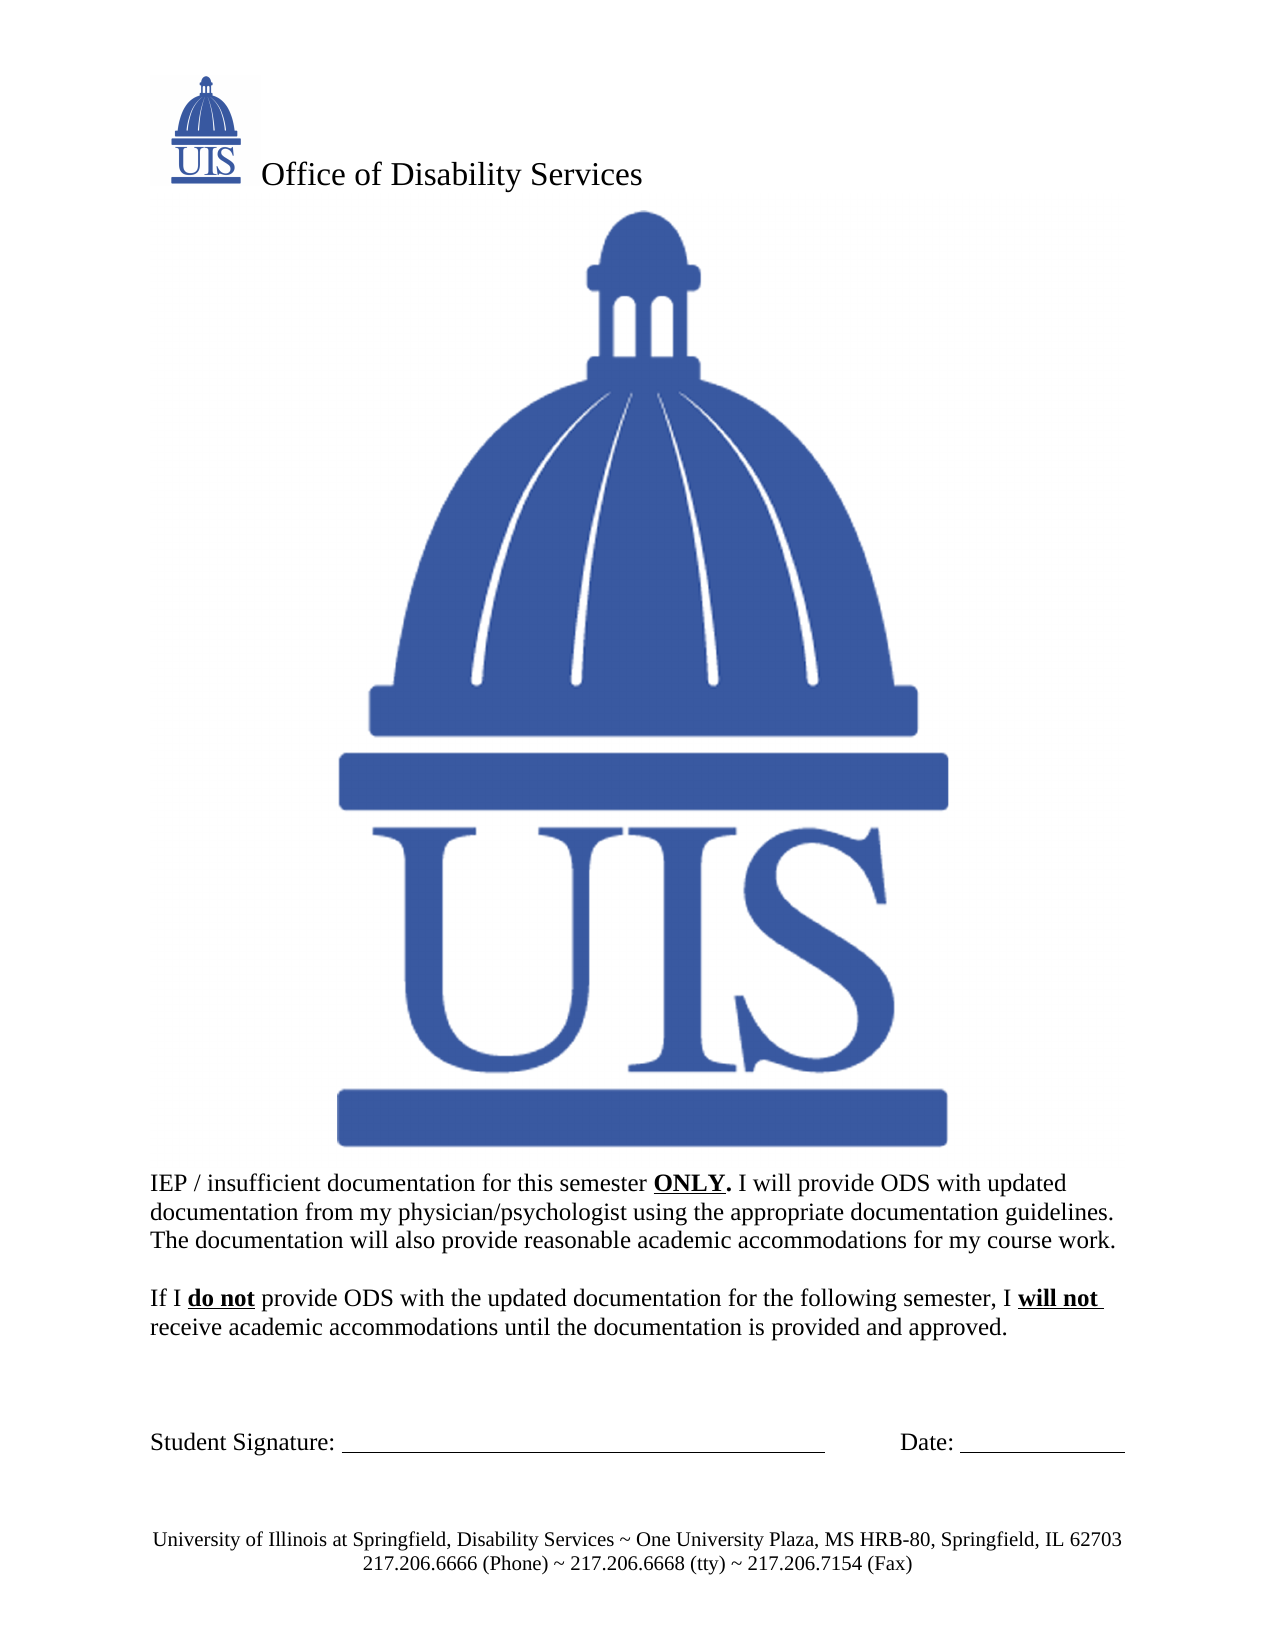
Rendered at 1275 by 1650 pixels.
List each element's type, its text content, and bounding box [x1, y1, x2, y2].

picture [150, 193, 1125, 1168]
text IEP / insufficient documentation for this semester ONLY. I will provide ODS with updated documentation from my physician/psychologist using the appropriate documentation guidelines. The documentation will also provide reasonable academic accommodations for my course work. [150, 1168, 1125, 1254]
text If I do not provide ODS with the updated documentation for the following semester, I will not receive academic accommodations until the documentation is provided and approved. [150, 1283, 1125, 1341]
picture [150, 75, 261, 186]
text Student Signature: Date: [150, 1427, 1125, 1456]
